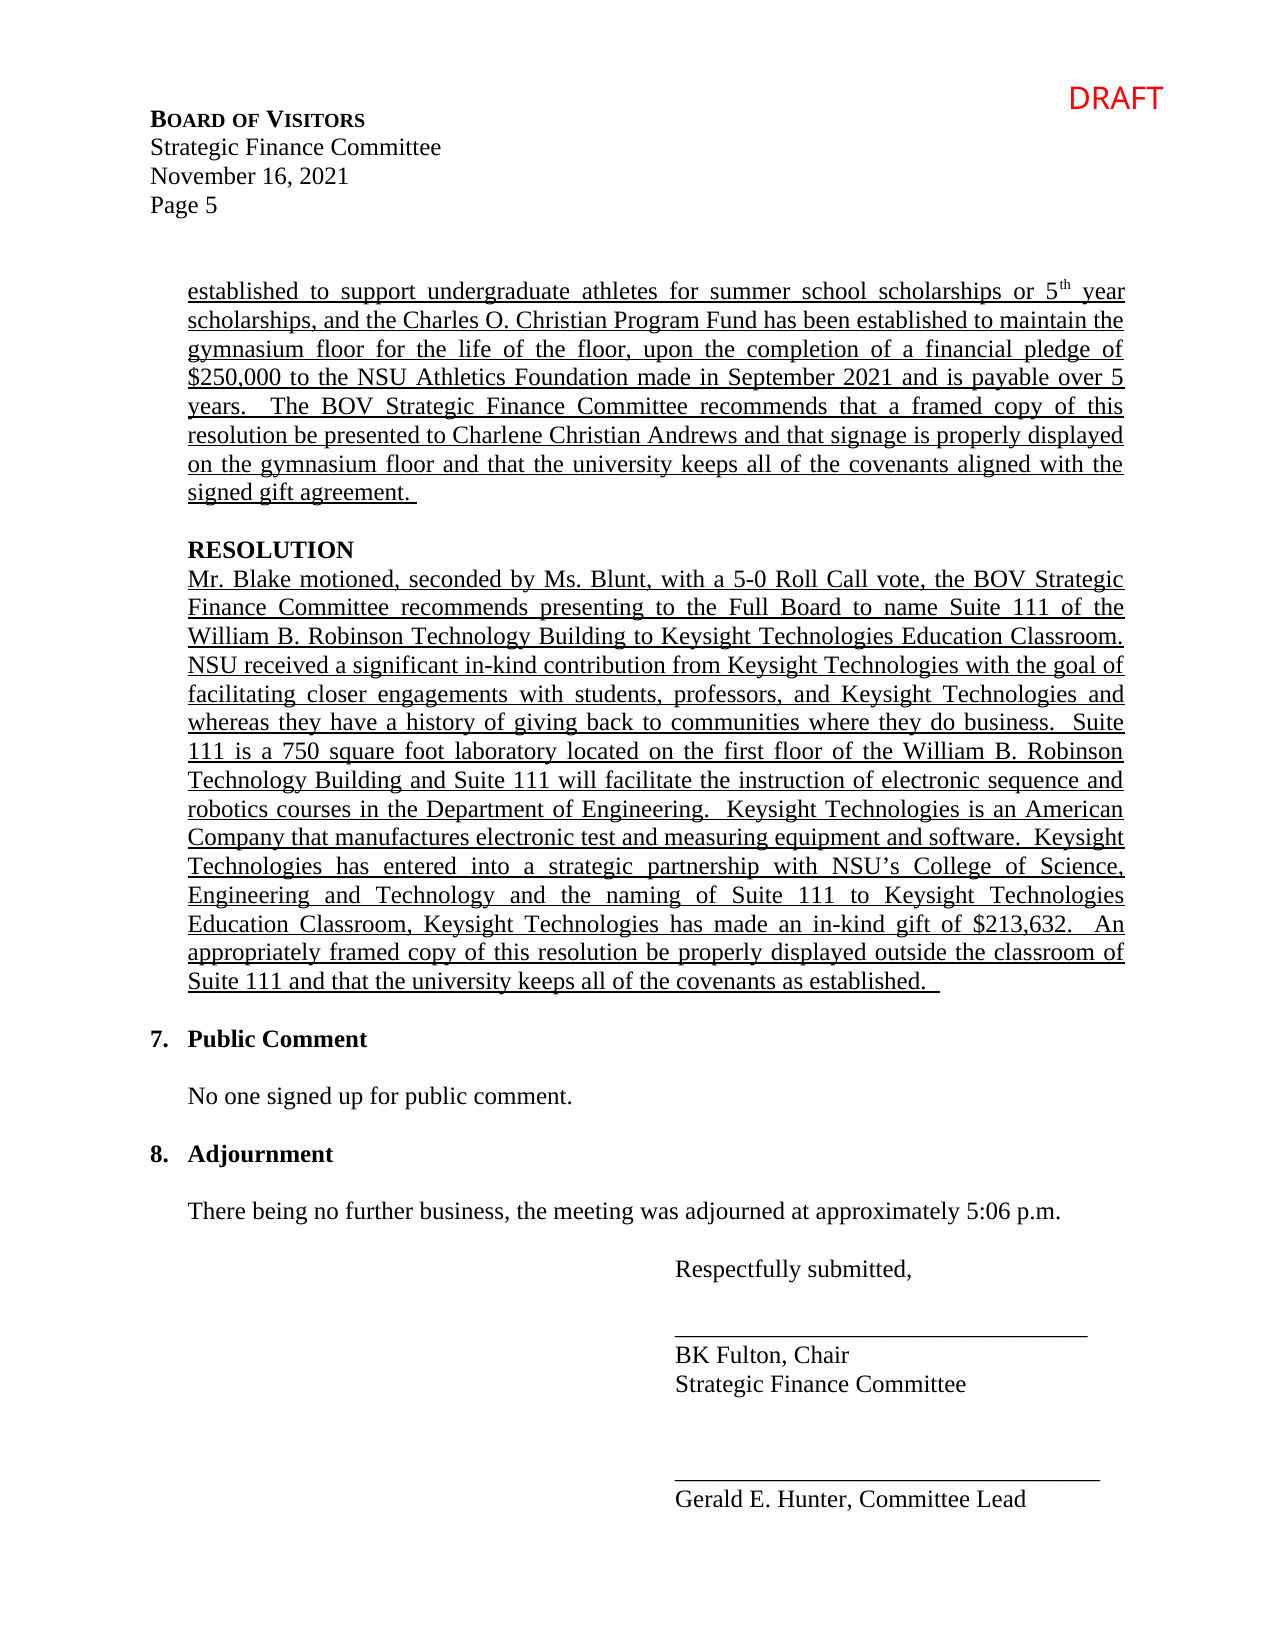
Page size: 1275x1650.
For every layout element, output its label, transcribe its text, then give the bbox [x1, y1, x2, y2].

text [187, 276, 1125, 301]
text Mr. Blake motioned, seconded by Ms. Blunt, with a 5-0 Roll Call vote, the BOV Strategic Finance Committee recommends presenting to the Full Board to name Suite 111 of the William B. Robinson Technology Building to Keysight Technologies Education Classroom. NSU received a significant in-kind contribution from Keysight Technologies with the goal of facilitating closer engagements with students, professors, and Keysight Technologies and whereas they have a history of giving back to communities where they do business. Suite 111 is a 750 square foot laboratory located on the first floor of the William B. Robinson Technology Building and Suite 111 will facilitate the instruction of electronic sequence and robotics courses in the Department of Engineering. Keysight Technologies is an American Company that manufactures electronic test and measuring equipment and software. Keysight Technologies has entered into a strategic partnership with NSU’s College of Science, Engineering and Technology and the naming of Suite 111 to Keysight Technologies Education Classroom, Keysight Technologies has made an in-kind gift of $213,632. An appropriately framed copy of this resolution be properly displayed outside the classroom of Suite 111 and that the university keeps all of the covenants as established. [187, 733, 1125, 847]
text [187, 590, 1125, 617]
text RESOLUTION [187, 535, 1125, 564]
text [187, 302, 1125, 387]
text There being no further business, the meeting was adjourned at approximately 5:06 p.m. [187, 1196, 1125, 1225]
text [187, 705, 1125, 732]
text Respectfully submitted, [600, 1254, 1125, 1282]
text _________________________________ [675, 1311, 1125, 1340]
text __________________________________ [675, 1455, 1125, 1484]
text No one signed up for public comment. [187, 1081, 1125, 1110]
text Gerald E. Hunter, Committee Lead [600, 1484, 1125, 1512]
text Strategic Finance Committee [675, 1369, 1125, 1397]
text BK Fulton, Chair [675, 1340, 1125, 1369]
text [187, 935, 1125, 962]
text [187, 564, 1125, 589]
list Adjournment [150, 1139, 1125, 1167]
list Public Comment [150, 1024, 1125, 1052]
